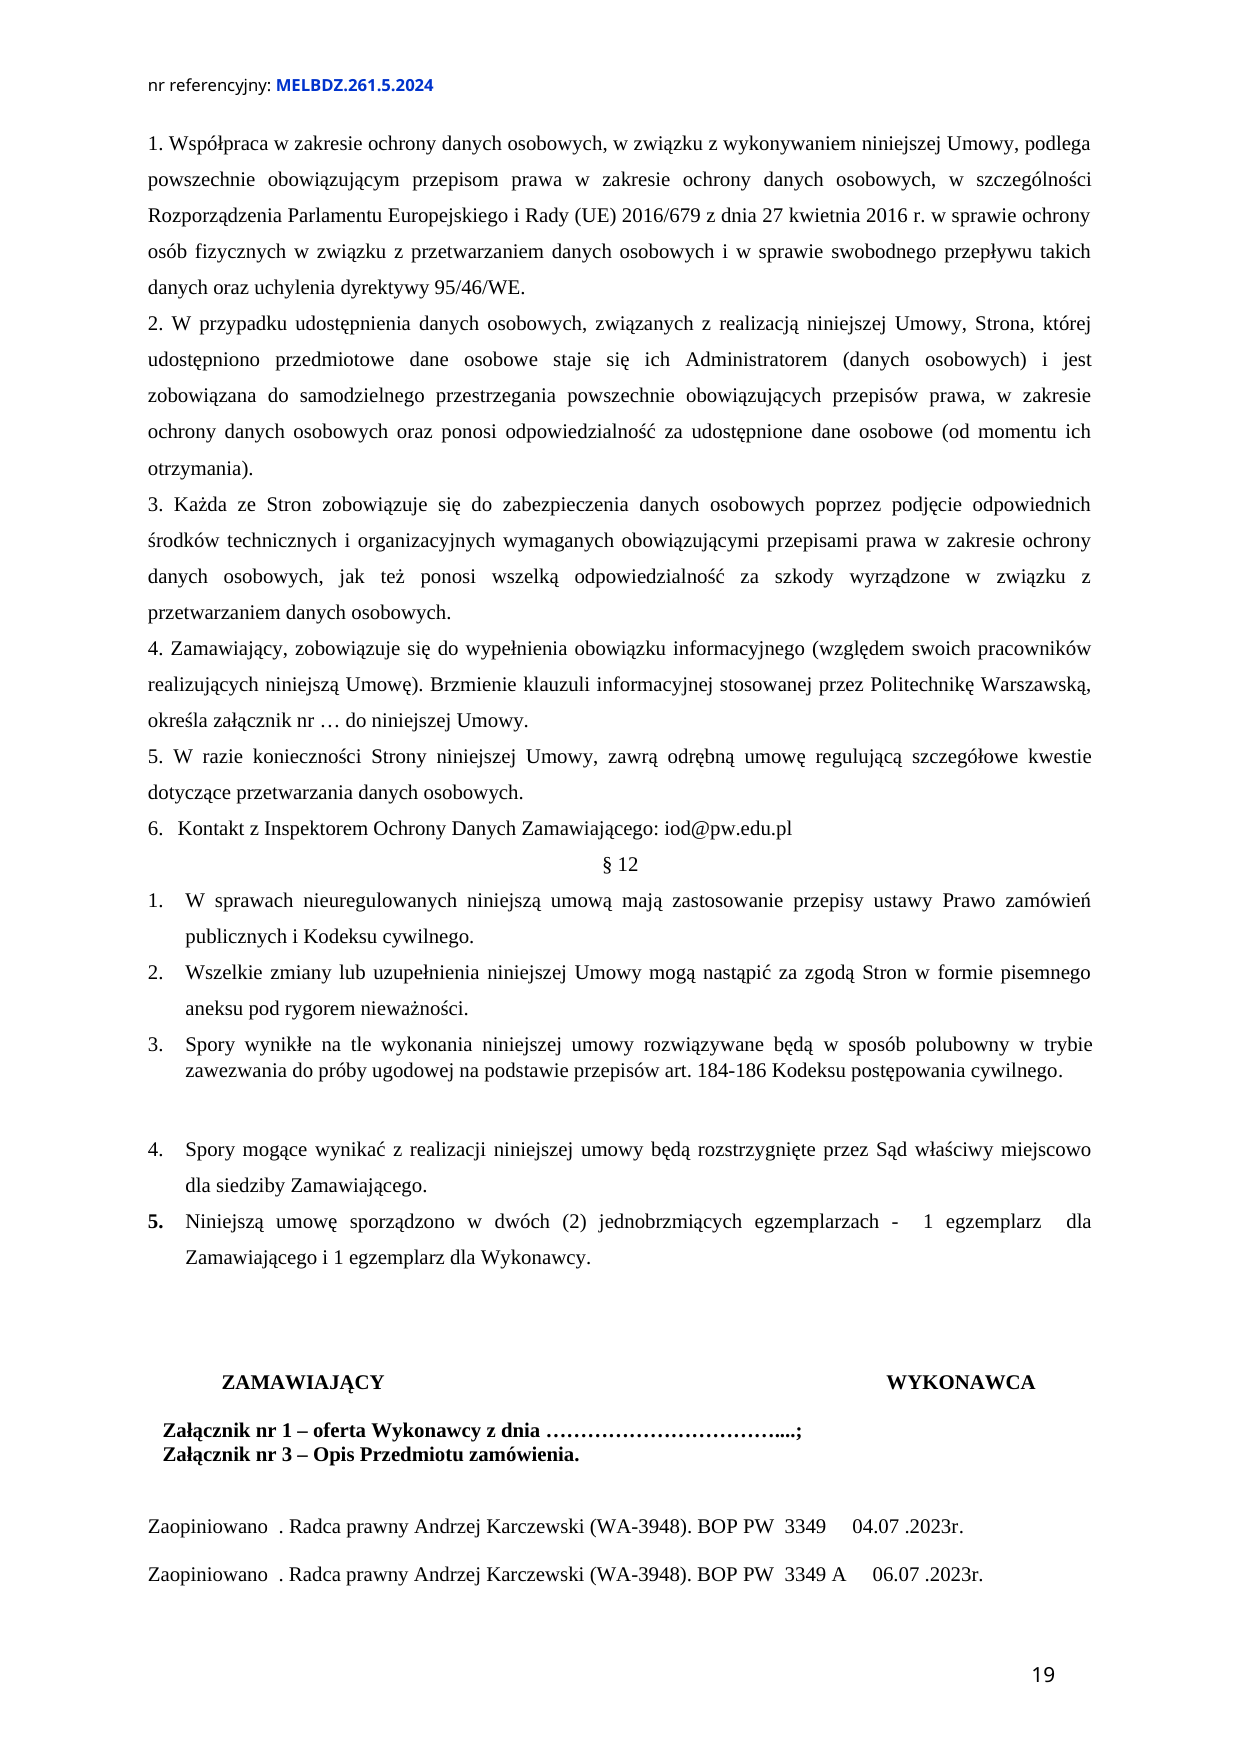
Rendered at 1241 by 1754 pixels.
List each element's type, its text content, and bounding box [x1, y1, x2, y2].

list Wszelkie zmiany lub uzupełnienia niniejszej Umowy mogą nastąpić za zgodą Stron w formie pisemnego aneksu pod rygorem nieważności. [148, 960, 1092, 1020]
text 5. W razie konieczności Strony niniejszej Umowy, zawrą odrębną umowę regulującą szczegółowe kwestie dotyczące przetwarzania danych osobowych. [148, 744, 1092, 804]
list Spory mogące wynikać z realizacji niniejszej umowy będą rozstrzygnięte przez Sąd właściwy miejscowo dla siedziby Zamawiającego. [148, 1137, 1092, 1197]
text 2. W przypadku udostępnienia danych osobowych, związanych z realizacją niniejszej Umowy, Strona, której udostępniono przedmiotowe dane osobowe staje się ich Administratorem (danych osobowych) i jest zobowiązana do samodzielnego przestrzegania powszechnie obowiązujących przepisów prawa, w zakresie ochrony danych osobowych oraz ponosi odpowiedzialność za udostępnione dane osobowe (od momentu ich otrzymania). [148, 311, 1092, 479]
list W sprawach nieuregulowanych niniejszą umową mają zastosowanie przepisy ustawy Prawo zamówień publicznych i Kodeksu cywilnego. [148, 888, 1092, 948]
list Kontakt z Inspektorem Ochrony Danych Zamawiającego: iod@pw.edu.pl [148, 816, 1092, 840]
text Załącznik nr 3 – Opis Przedmiotu zamówienia. [148, 1442, 1092, 1466]
text 4. Zamawiający, zobowiązuje się do wypełnienia obowiązku informacyjnego (względem swoich pracowników realizujących niniejszą Umowę). Brzmienie klauzuli informacyjnej stosowanej przez Politechnikę Warszawską, określa załącznik nr … do niniejszej Umowy. [148, 636, 1092, 732]
text § 12 [148, 852, 1092, 876]
text ZAMAWIAJĄCY WYKONAWCA [148, 1369, 1092, 1394]
text 1. Współpraca w zakresie ochrony danych osobowych, w związku z wykonywaniem niniejszej Umowy, podlega powszechnie obowiązującym przepisom prawa w zakresie ochrony danych osobowych, w szczególności Rozporządzenia Parlamentu Europejskiego i Rady (UE) 2016/679 z dnia 27 kwietnia 2016 r. w sprawie ochrony osób fizycznych w związku z przetwarzaniem danych osobowych i w sprawie swobodnego przepływu takich danych oraz uchylenia dyrektywy 95/46/WE. [148, 131, 1092, 299]
text Zaopiniowano . Radca prawny Andrzej Karczewski (WA-3948). BOP PW 3349 04.07 .2023r. [148, 1514, 1092, 1538]
text 3. Każda ze Stron zobowiązuje się do zabezpieczenia danych osobowych poprzez podjęcie odpowiednich środków technicznych i organizacyjnych wymaganych obowiązującymi przepisami prawa w zakresie ochrony danych osobowych, jak też ponosi wszelką odpowiedzialność za szkody wyrządzone w związku z przetwarzaniem danych osobowych. [148, 491, 1092, 624]
text Zaopiniowano . Radca prawny Andrzej Karczewski (WA-3948). BOP PW 3349 A 06.07 .2023r. [148, 1562, 1092, 1586]
list Spory wynikłe na tle wykonania niniejszej umowy rozwiązywane będą w sposób polubowny w trybie zawezwania do próby ugodowej na podstawie przepisów art. 184-186 Kodeksu postępowania cywilnego. [148, 1032, 1092, 1082]
list Niniejszą umowę sporządzono w dwóch (2) jednobrzmiących egzemplarzach - 1 egzemplarz dla Zamawiającego i 1 egzemplarz dla Wykonawcy. [148, 1209, 1092, 1269]
text Załącznik nr 1 – oferta Wykonawcy z dnia ……………………………....; [148, 1418, 1092, 1442]
